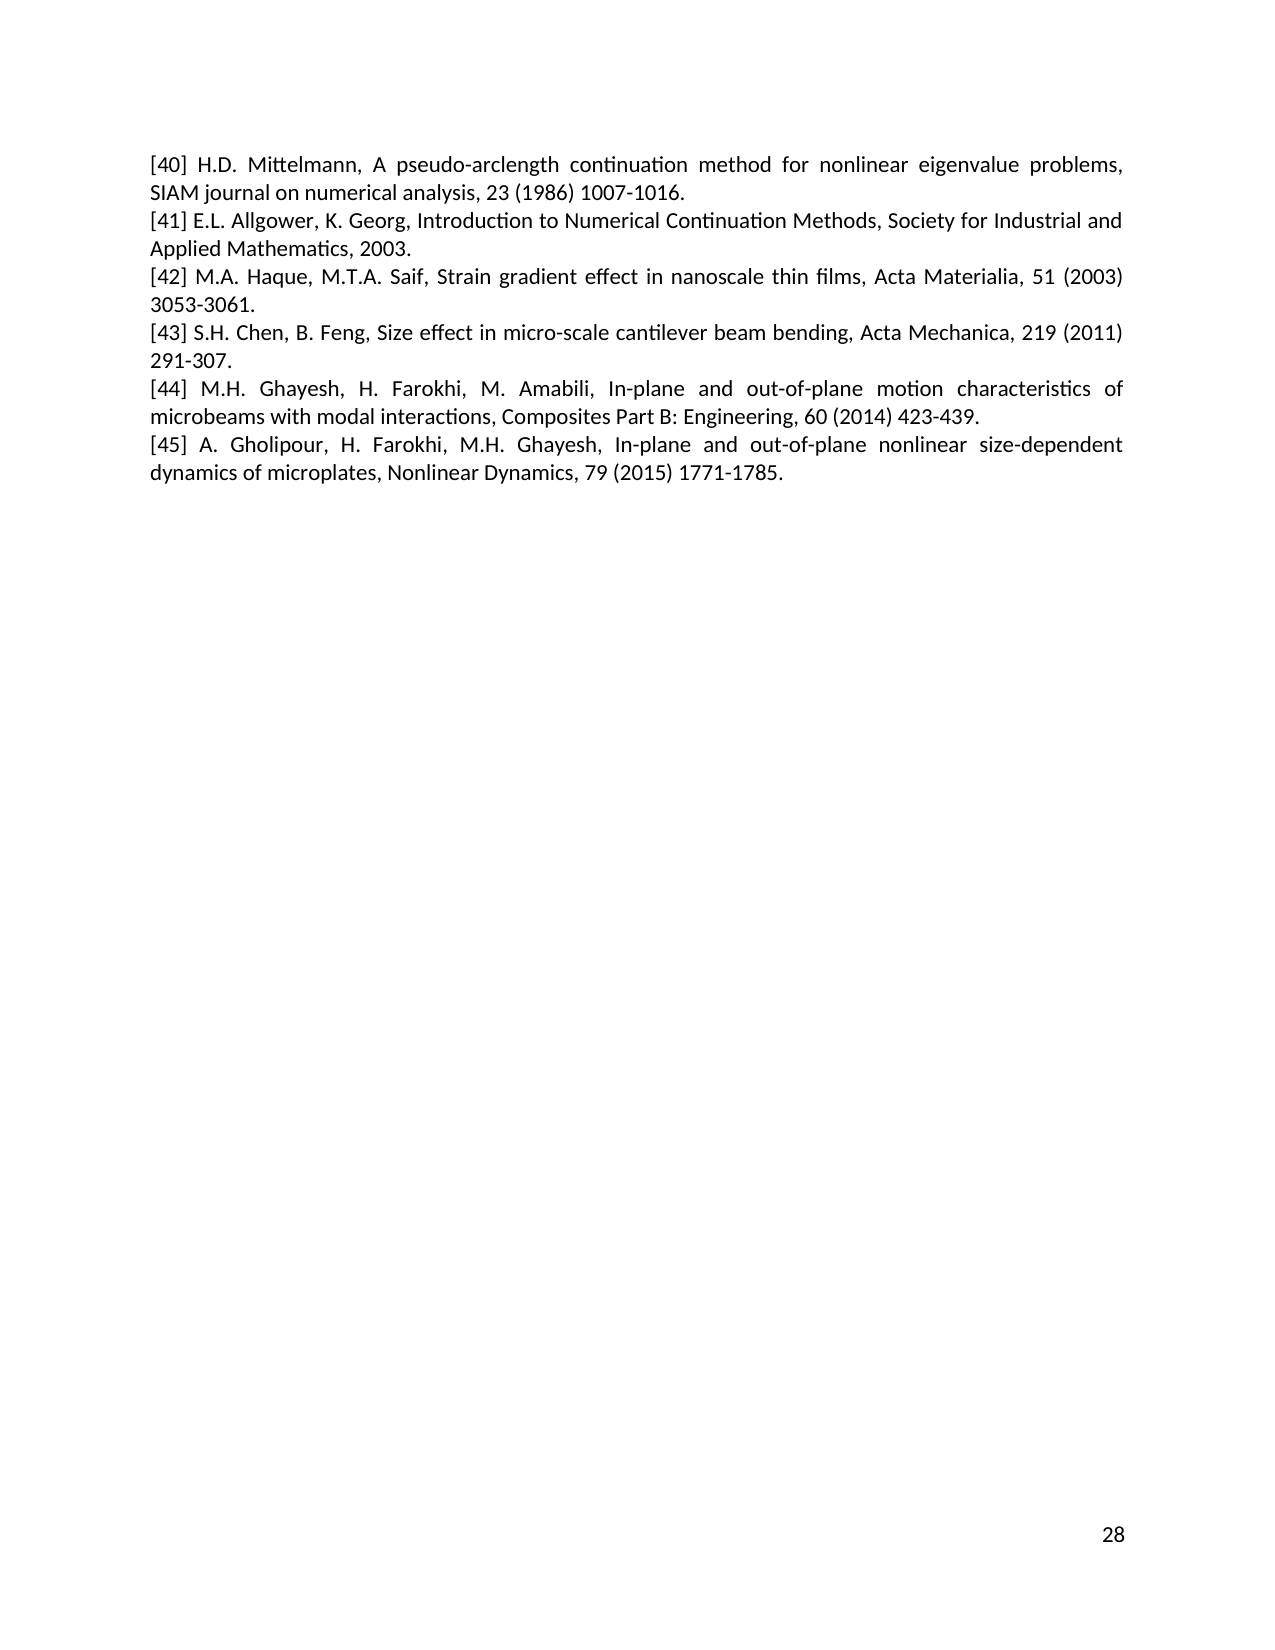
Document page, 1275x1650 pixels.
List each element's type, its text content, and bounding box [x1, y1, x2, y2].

text [41] E.L. Allgower, K. Georg, Introduction to Numerical Continuation Methods, Society for Industrial and Applied Mathematics, 2003. [150, 206, 1125, 262]
text [40] H.D. Mittelmann, A pseudo-arclength continuation method for nonlinear eigenvalue problems, SIAM journal on numerical analysis, 23 (1986) 1007-1016. [150, 150, 1125, 206]
text [45] A. Gholipour, H. Farokhi, M.H. Ghayesh, In-plane and out-of-plane nonlinear size-dependent dynamics of microplates, Nonlinear Dynamics, 79 (2015) 1771-1785. [150, 430, 1125, 486]
text [42] M.A. Haque, M.T.A. Saif, Strain gradient effect in nanoscale thin films, Acta Materialia, 51 (2003) 3053-3061. [150, 262, 1125, 318]
text [43] S.H. Chen, B. Feng, Size effect in micro-scale cantilever beam bending, Acta Mechanica, 219 (2011) 291-307. [150, 318, 1125, 374]
text [44] M.H. Ghayesh, H. Farokhi, M. Amabili, In-plane and out-of-plane motion characteristics of microbeams with modal interactions, Composites Part B: Engineering, 60 (2014) 423-439. [150, 374, 1125, 430]
